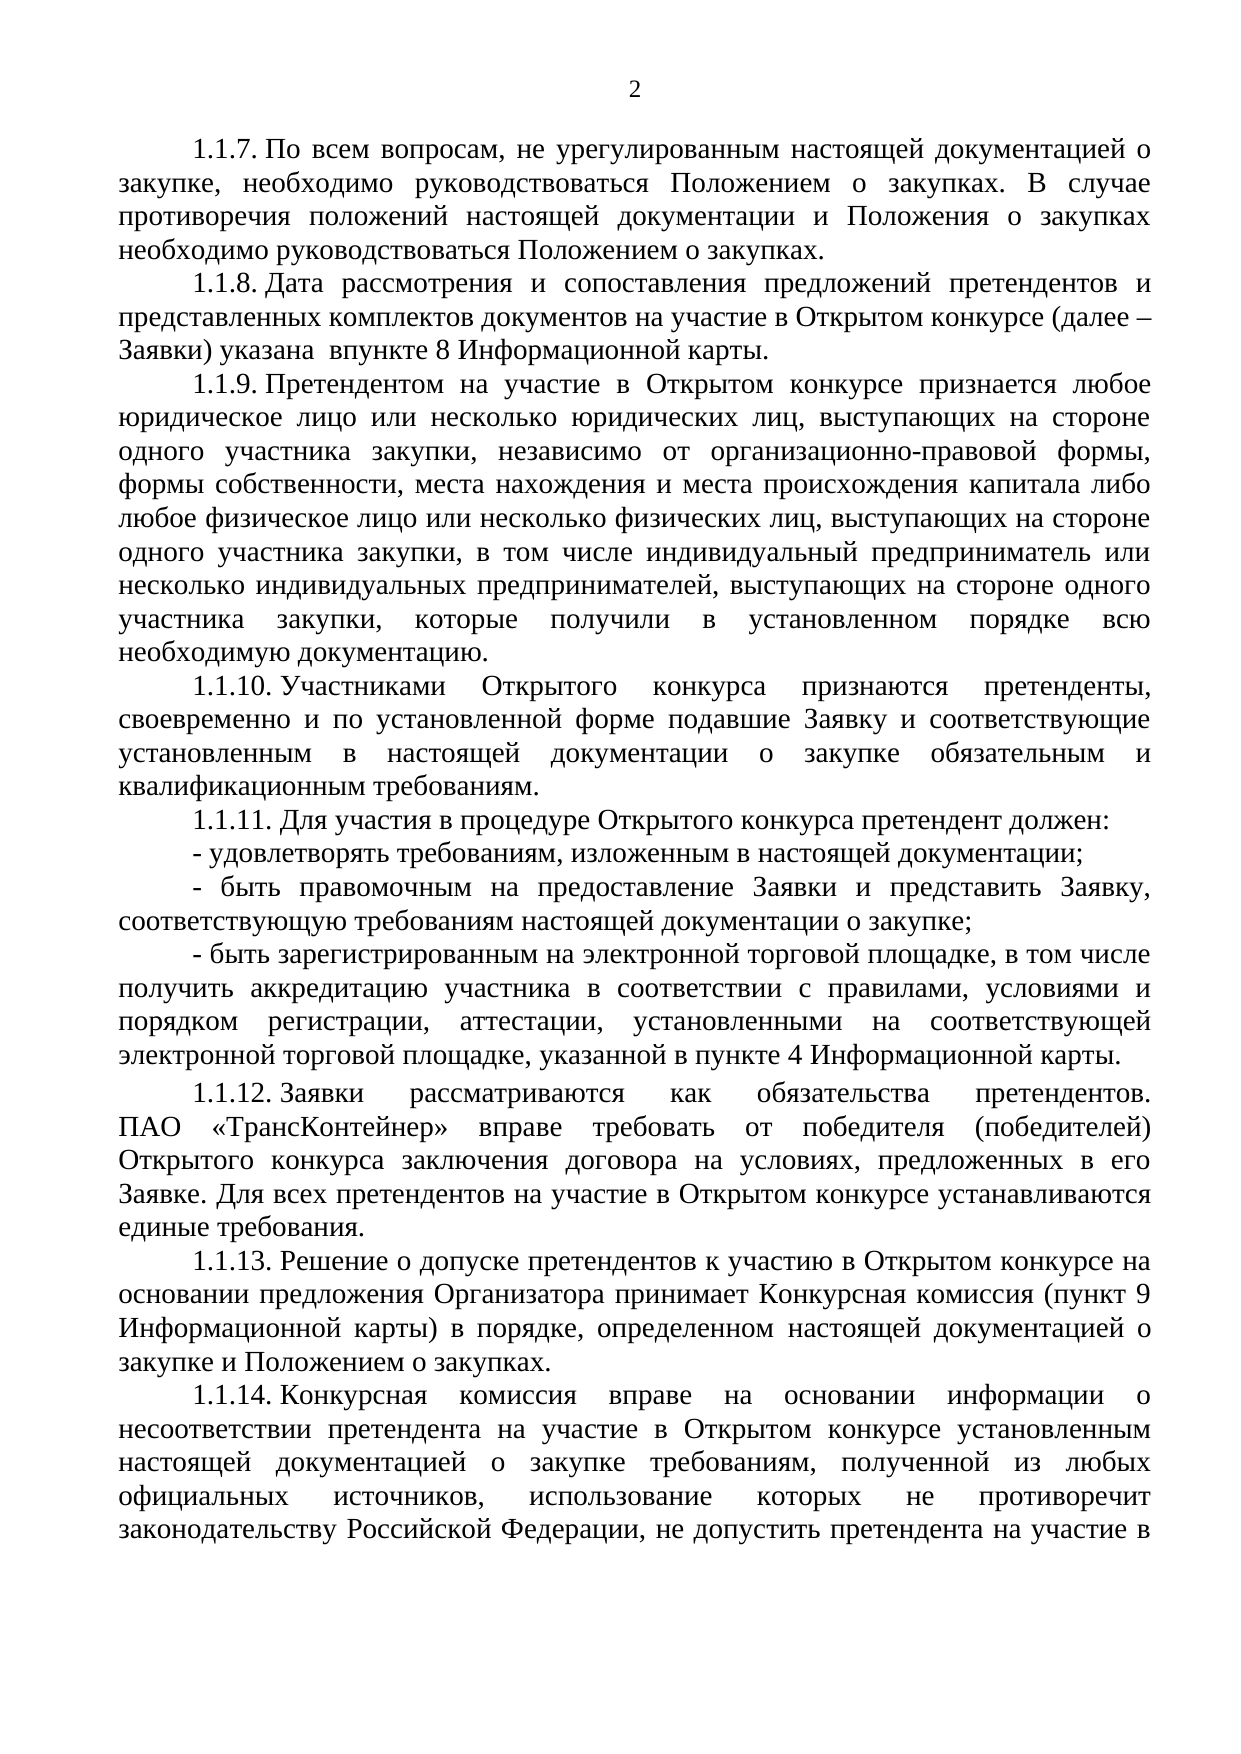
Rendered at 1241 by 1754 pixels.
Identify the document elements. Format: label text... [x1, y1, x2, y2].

list Для участия в процедуре Открытого конкурса претендент должен: [118, 802, 1152, 836]
list Претендентом на участие в Открытом конкурсе признается любое юридическое лицо или несколько юридических лиц, выступающих на стороне одного участника закупки, независимо от организационно-правовой формы, формы собственности, места нахождения и места происхождения капитала либо любое физическое лицо или несколько физических лиц, выступающих на стороне одного участника закупки, в том числе индивидуальный предприниматель или несколько индивидуальных предпринимателей, выступающих на стороне одного участника закупки, которые получили в установленном порядке всю необходимую документацию. [118, 366, 1152, 668]
list По всем вопросам, не урегулированным настоящей документацией о закупке, необходимо руководствоваться Положением о закупках. В случае противоречия положений настоящей документации и Положения о закупках необходимо руководствоваться Положением о закупках. [118, 131, 1152, 265]
text - удовлетворять требованиям, изложенным в настоящей документации; [118, 836, 1152, 869]
text - быть правомочным на предоставление Заявки и представить Заявку, соответствующую требованиям настоящей документации о закупке; [118, 869, 1152, 936]
list Дата рассмотрения и сопоставления предложений претендентов и представленных комплектов документов на участие в Открытом конкурсе (далее – Заявки) указана впункте 8 Информационной карты. [118, 265, 1152, 366]
text - быть зарегистрированным на электронной торговой площадке, в том числе получить аккредитацию участника в соответствии с правилами, условиями и порядком регистрации, аттестации, установленными на соответствующей электронной торговой площадке, указанной в пункте 4 Информационной карты. [118, 936, 1152, 1070]
list Решение о допуске претендентов к участию в Открытом конкурсе на основании предложения Организатора принимает Конкурсная комиссия (пункт 9 Информационной карты) в порядке, определенном настоящей документацией о закупке и Положением о закупках. [118, 1243, 1152, 1377]
list Заявки рассматриваются как обязательства претендентов. ПАО «ТрансКонтейнер» вправе требовать от победителя (победителей) Открытого конкурса заключения договора на условиях, предложенных в его Заявке. Для всех претендентов на участие в Открытом конкурсе устанавливаются единые требования. [118, 1075, 1152, 1243]
list Участниками Открытого конкурса признаются претенденты, своевременно и по установленной форме подавшие Заявку и соответствующие установленным в настоящей документации о закупке обязательным и квалификационным требованиям. [118, 668, 1152, 802]
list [118, 1377, 1152, 1545]
